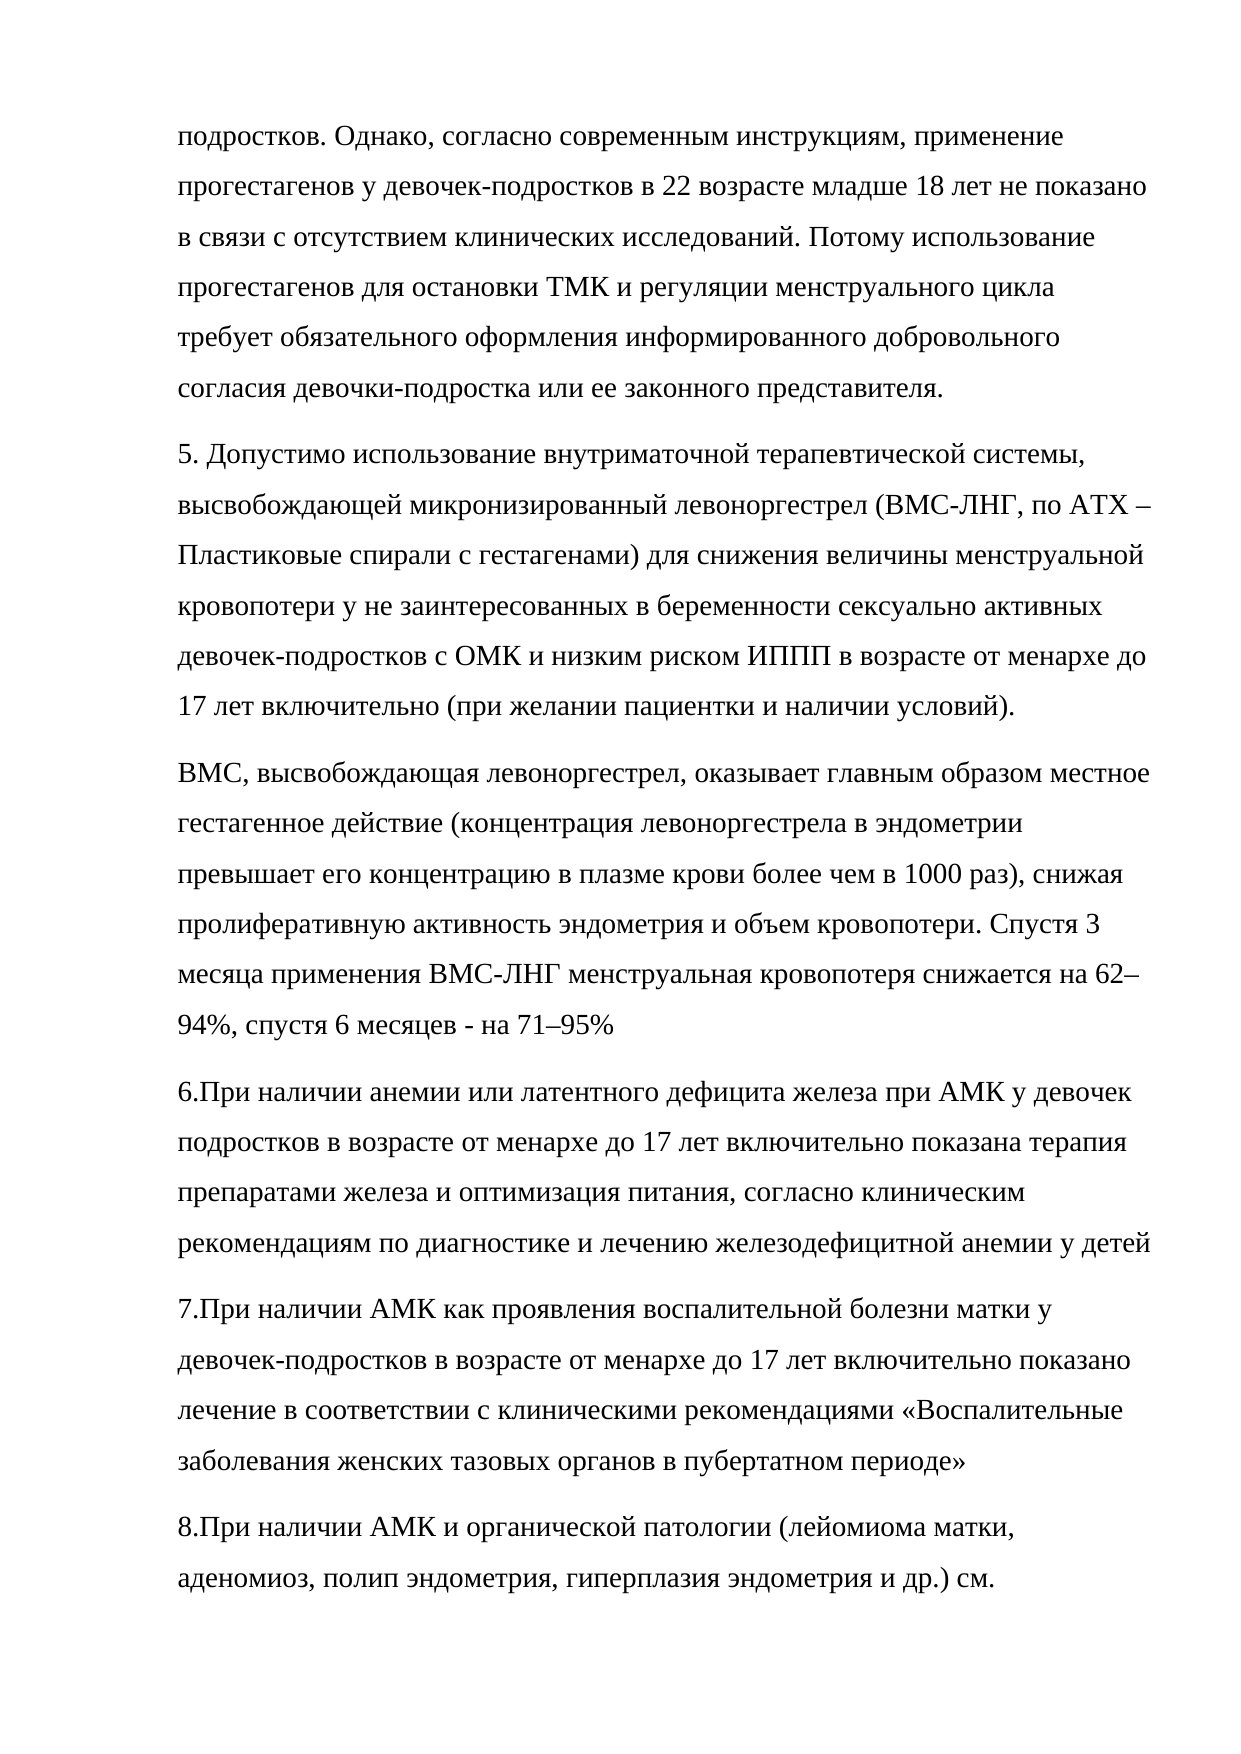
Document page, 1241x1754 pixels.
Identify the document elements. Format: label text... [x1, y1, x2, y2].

text 5. Допустимо использование внутриматочной терапевтической системы, высвобождающей микронизированный левоноргестрел (ВМС-ЛНГ, по АТХ – Пластиковые спирали с гестагенами) для снижения величины менструальной кровопотери у не заинтересованных в беременности сексуально активных девочек-подростков с ОМК и низким риском ИППП в возрасте от менархе до 17 лет включительно (при желании пациентки и наличии условий). [177, 437, 1152, 722]
text ВМС, высвобождающая левоноргестрел, оказывает главным образом местное гестагенное действие (концентрация левоноргестрела в эндометрии превышает его концентрацию в плазме крови более чем в 1000 раз), снижая пролиферативную активность эндометрия и объем кровопотери. Спустя 3 месяца применения ВМС-ЛНГ менструальная кровопотеря снижается на 62–94%, спустя 6 месяцев - на 71–95% [177, 755, 1152, 1040]
text 6.При наличии анемии или латентного дефицита железа при АМК у девочек подростков в возрасте от менархе до 17 лет включительно показана терапия препаратами железа и оптимизация питания, согласно клиническим рекомендациям по диагностике и лечению железодефицитной анемии у детей [177, 1074, 1152, 1258]
text 7.При наличии АМК как проявления воспалительной болезни матки у девочек-подростков в возрасте от менархе до 17 лет включительно показано лечение в соответствии с клиническими рекомендациями «Воспалительные заболевания женских тазовых органов в пубертатном периоде» [177, 1292, 1152, 1476]
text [177, 118, 1152, 403]
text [177, 1509, 1152, 1593]
